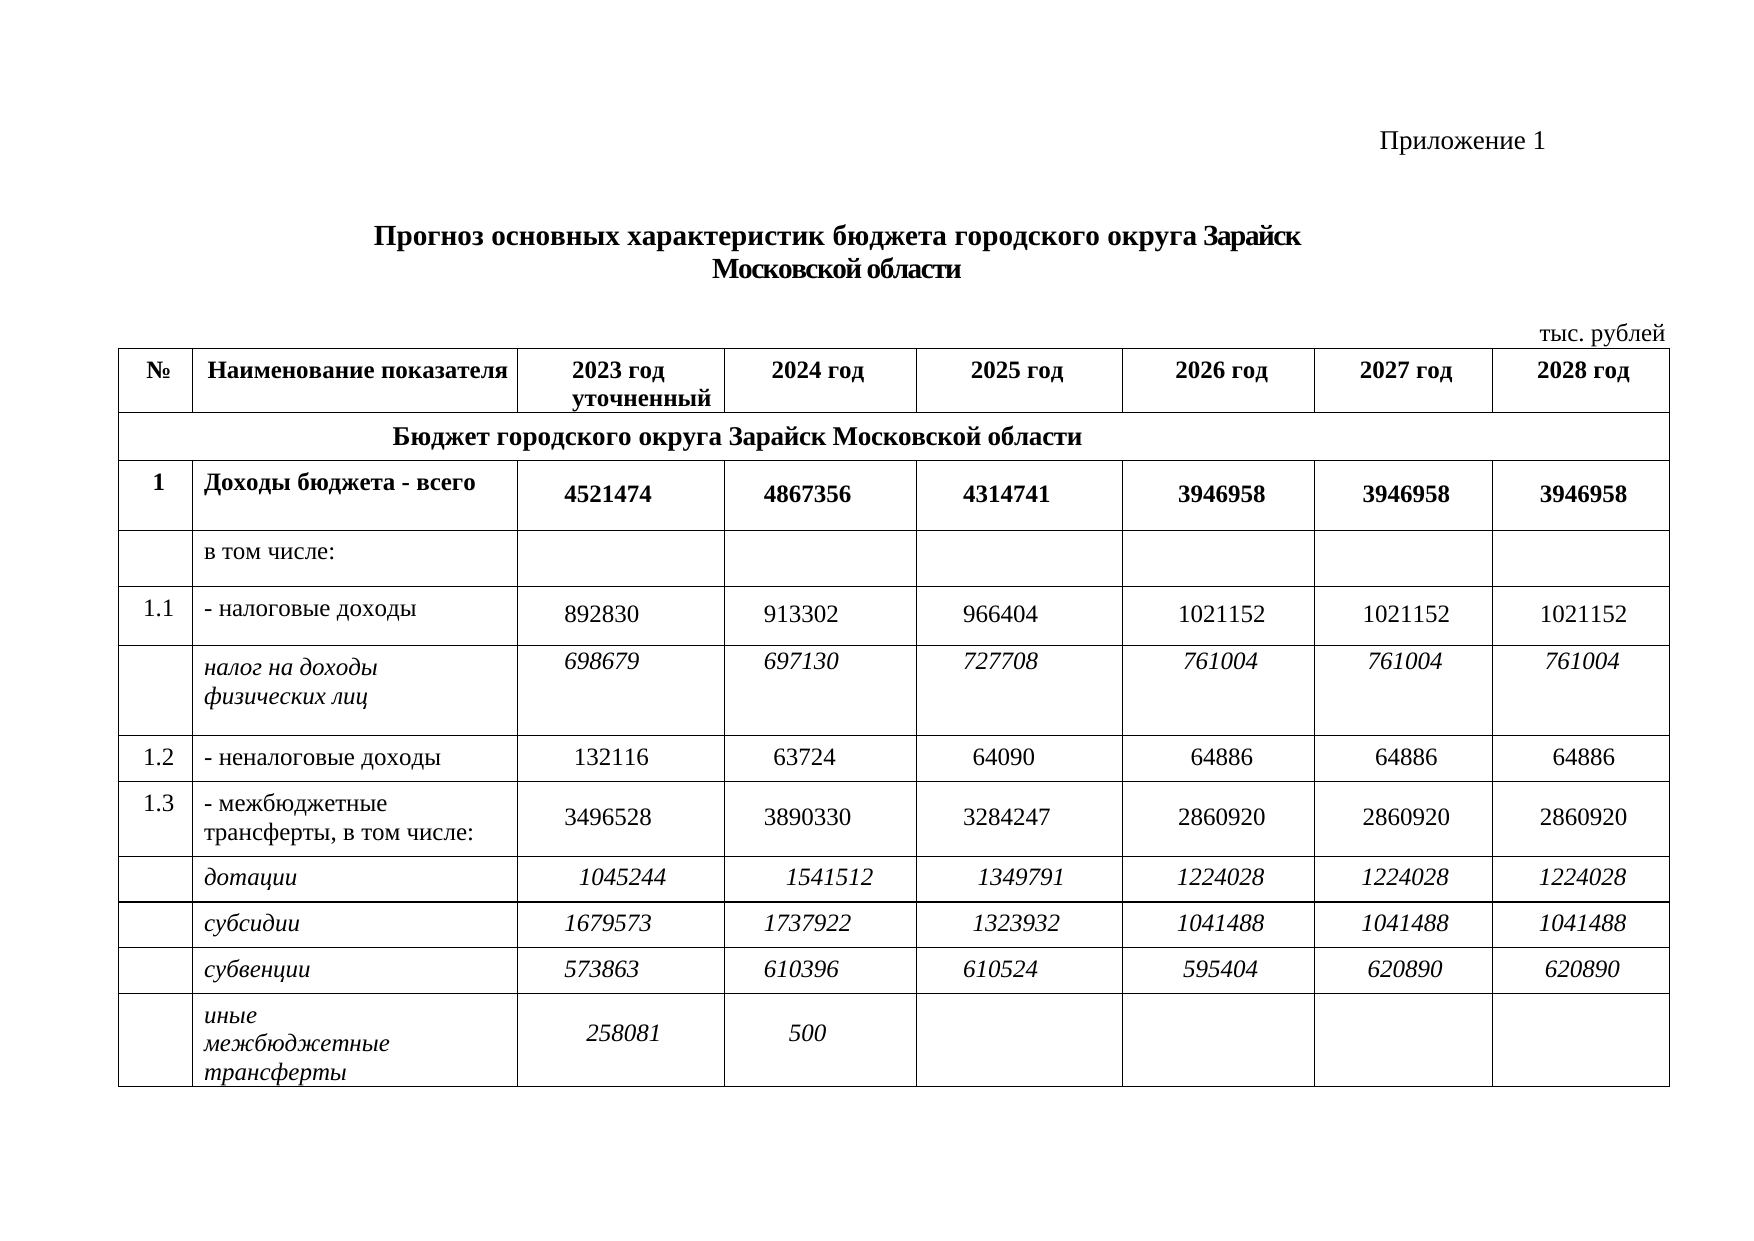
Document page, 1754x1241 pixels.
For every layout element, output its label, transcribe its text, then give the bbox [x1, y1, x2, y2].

table_cell [119, 948, 192, 993]
table_cell 3496528 [518, 782, 724, 856]
table_cell Бюджет городского округа Зарайск Московской области [119, 413, 1669, 460]
table_cell 620890 [1493, 948, 1669, 993]
table_cell 1323932 [917, 903, 1122, 947]
table_cell [119, 903, 192, 947]
table_cell 4314741 [917, 461, 1122, 529]
table_cell 761004 [1315, 646, 1492, 735]
table_cell 892830 [518, 587, 724, 645]
table_cell 1041488 [1123, 903, 1314, 947]
table_cell [917, 531, 1122, 586]
table_cell 1.1 [119, 587, 192, 645]
table_cell [119, 531, 192, 586]
table_cell 1541512 [725, 857, 916, 901]
table_cell 2860920 [1123, 782, 1314, 856]
table_cell 3284247 [917, 782, 1122, 856]
table_cell - межбюджетные трансферты, в том числе: [193, 782, 517, 856]
table_header Наименование показателя [193, 349, 517, 412]
table_cell 1021152 [1315, 587, 1492, 645]
table_cell 3946958 [1493, 461, 1669, 529]
table_cell 573863 [518, 948, 724, 993]
table_cell 1 [119, 461, 192, 529]
table_header 2023 год уточненный [518, 349, 724, 412]
table_cell 610524 [917, 948, 1122, 993]
table_cell Доходы бюджета - всего [193, 461, 517, 529]
table_cell 1041488 [1315, 903, 1492, 947]
table_cell 3946958 [1123, 461, 1314, 529]
table_cell 1737922 [725, 903, 916, 947]
table_cell [119, 994, 192, 1086]
table_cell [119, 646, 192, 735]
table_header 2026 год [1123, 349, 1314, 412]
table_cell 761004 [1493, 646, 1669, 735]
table_cell 697130 [725, 646, 916, 735]
table_cell 1224028 [1493, 857, 1669, 901]
table_cell 3946958 [1315, 461, 1492, 529]
table_cell - неналоговые доходы [193, 736, 517, 781]
table_cell 3890330 [725, 782, 916, 856]
table_cell субсидии [193, 903, 517, 947]
table_cell [1493, 531, 1669, 586]
table_header № [119, 349, 192, 412]
table_cell [1315, 531, 1492, 586]
table_cell 727708 [917, 646, 1122, 735]
table_cell субвенции [193, 948, 517, 993]
table_cell 1224028 [1123, 857, 1314, 901]
table_cell 4521474 [518, 461, 724, 529]
table_cell 1045244 [518, 857, 724, 901]
table_cell 258081 [518, 994, 724, 1086]
text Приложение 1 [92, 124, 1546, 155]
table_cell 913302 [725, 587, 916, 645]
table_cell - налоговые доходы [193, 587, 517, 645]
table_cell [119, 857, 192, 901]
table_cell 595404 [1123, 948, 1314, 993]
table_cell налог на доходы физических лиц [193, 646, 517, 735]
table_header 2028 год [1493, 349, 1669, 412]
table_cell 4867356 [725, 461, 916, 529]
table_cell 1021152 [1123, 587, 1314, 645]
text тыс. рублей [92, 318, 1665, 347]
table_cell 64886 [1315, 736, 1492, 781]
table_cell в том числе: [193, 531, 517, 586]
table_cell 610396 [725, 948, 916, 993]
table_cell 1041488 [1493, 903, 1669, 947]
table_cell 64886 [1123, 736, 1314, 781]
table_cell [917, 994, 1122, 1086]
table_cell 1021152 [1493, 587, 1669, 645]
table_cell дотации [193, 857, 517, 901]
table_cell 63724 [725, 736, 916, 781]
table_cell 2860920 [1493, 782, 1669, 856]
table_cell [1493, 994, 1669, 1086]
table_cell 1.3 [119, 782, 192, 856]
table_cell 64090 [917, 736, 1122, 781]
table_cell 500 [725, 994, 916, 1086]
table_cell 132116 [518, 736, 724, 781]
table_cell [518, 531, 724, 586]
table_cell иные межбюджетные трансферты [193, 994, 517, 1086]
table_cell [1315, 994, 1492, 1086]
table_cell 64886 [1493, 736, 1669, 781]
table_cell [1123, 994, 1314, 1086]
table_cell 761004 [1123, 646, 1314, 735]
table_cell [1123, 531, 1314, 586]
table_header 2025 год [917, 349, 1122, 412]
table_header 2024 год [725, 349, 916, 412]
table_cell 966404 [917, 587, 1122, 645]
table_cell 620890 [1315, 948, 1492, 993]
subtitle Прогноз основных характеристик бюджета городского округа Зарайск Московской области [343, 218, 1332, 285]
table_cell 1349791 [917, 857, 1122, 901]
table_cell 1.2 [119, 736, 192, 781]
table_header 2027 год [1315, 349, 1492, 412]
table_cell 2860920 [1315, 782, 1492, 856]
table_cell 698679 [518, 646, 724, 735]
table_cell 1679573 [518, 903, 724, 947]
table_cell 1224028 [1315, 857, 1492, 901]
table_cell [725, 531, 916, 586]
